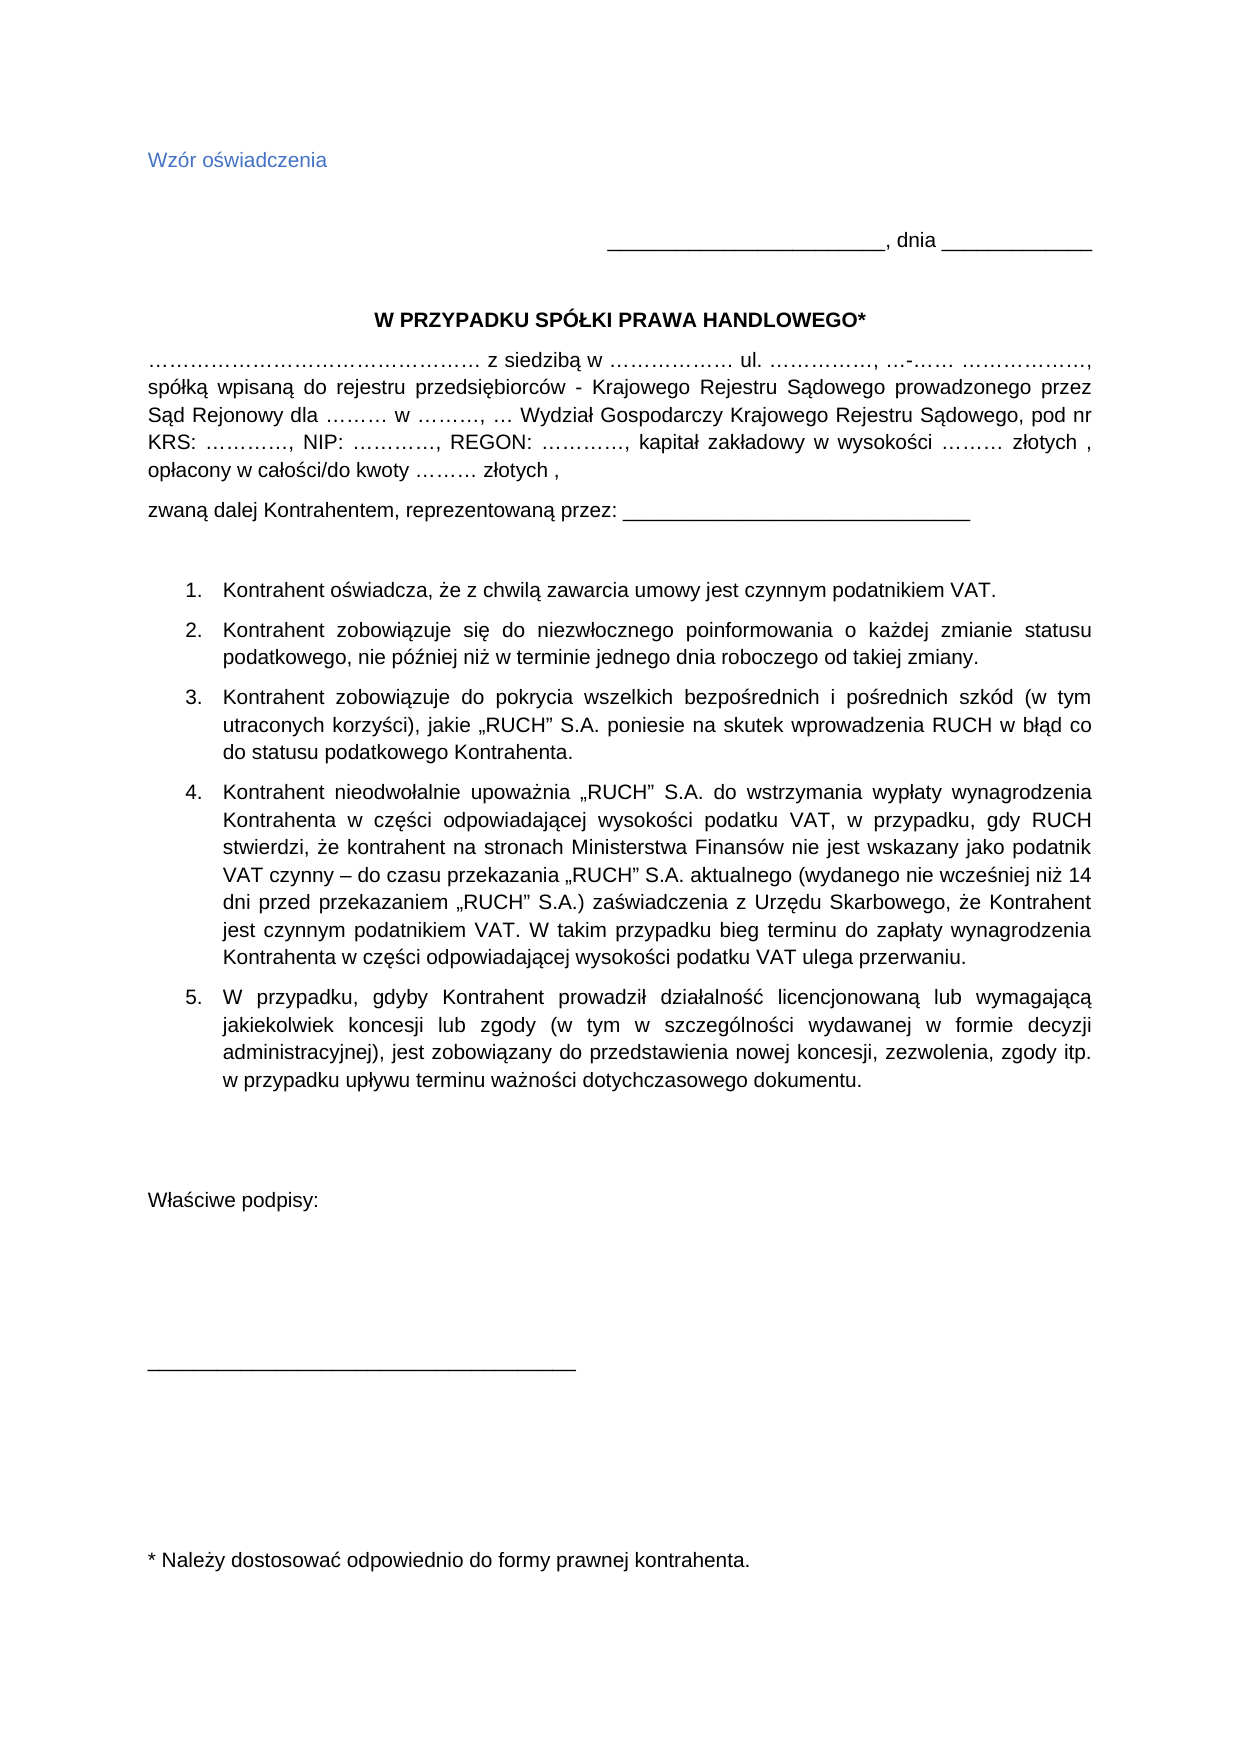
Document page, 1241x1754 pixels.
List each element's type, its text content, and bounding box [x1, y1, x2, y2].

list Kontrahent oświadcza, że z chwilą zawarcia umowy jest czynnym podatnikiem VAT. [185, 578, 1093, 602]
text * Należy dostosować odpowiednio do formy prawnej kontrahenta. [148, 1548, 1093, 1572]
text zwaną dalej Kontrahentem, reprezentowaną przez: ______________________________ [148, 498, 1093, 522]
text ………………………………………… z siedzibą w ……………… ul. ……………, …-…… ………………, spółką wpisaną do rejestru przedsiębiorców - Krajowego Rejestru Sądowego prowadzonego przez Sąd Rejonowy dla ……… w ………, … Wydział Gospodarczy Krajowego Rejestru Sądowego, pod nr KRS: …………, NIP: …………, REGON: …………, kapitał zakładowy w wysokości ……… złotych , opłacony w całości/do kwoty ……… złotych , [148, 348, 1093, 482]
list Kontrahent zobowiązuje się do niezwłocznego poinformowania o każdej zmianie statusu podatkowego, nie później niż w terminie jednego dnia roboczego od takiej zmiany. [185, 618, 1093, 669]
text _____________________________________ [148, 1348, 1093, 1372]
text W PRZYPADKU SPÓŁKI PRAWA HANDLOWEGO* [148, 308, 1093, 332]
text Właściwe podpisy: [148, 1188, 1093, 1212]
text ________________________, dnia _____________ [148, 228, 1093, 252]
text Wzór oświadczenia [148, 148, 1093, 172]
list Kontrahent zobowiązuje do pokrycia wszelkich bezpośrednich i pośrednich szkód (w tym utraconych korzyści), jakie „RUCH” S.A. poniesie na skutek wprowadzenia RUCH w błąd co do statusu podatkowego Kontrahenta. [185, 685, 1093, 764]
list Kontrahent nieodwołalnie upoważnia „RUCH” S.A. do wstrzymania wypłaty wynagrodzenia Kontrahenta w części odpowiadającej wysokości podatku VAT, w przypadku, gdy RUCH stwierdzi, że kontrahent na stronach Ministerstwa Finansów nie jest wskazany jako podatnik VAT czynny – do czasu przekazania „RUCH” S.A. aktualnego (wydanego nie wcześniej niż 14 dni przed przekazaniem „RUCH” S.A.) zaświadczenia z Urzędu Skarbowego, że Kontrahent jest czynnym podatnikiem VAT. W takim przypadku bieg terminu do zapłaty wynagrodzenia Kontrahenta w części odpowiadającej wysokości podatku VAT ulega przerwaniu. [185, 780, 1093, 969]
list W przypadku, gdyby Kontrahent prowadził działalność licencjonowaną lub wymagającą jakiekolwiek koncesji lub zgody (w tym w szczególności wydawanej w formie decyzji administracyjnej), jest zobowiązany do przedstawienia nowej koncesji, zezwolenia, zgody itp. w przypadku upływu terminu ważności dotychczasowego dokumentu. [185, 985, 1093, 1092]
